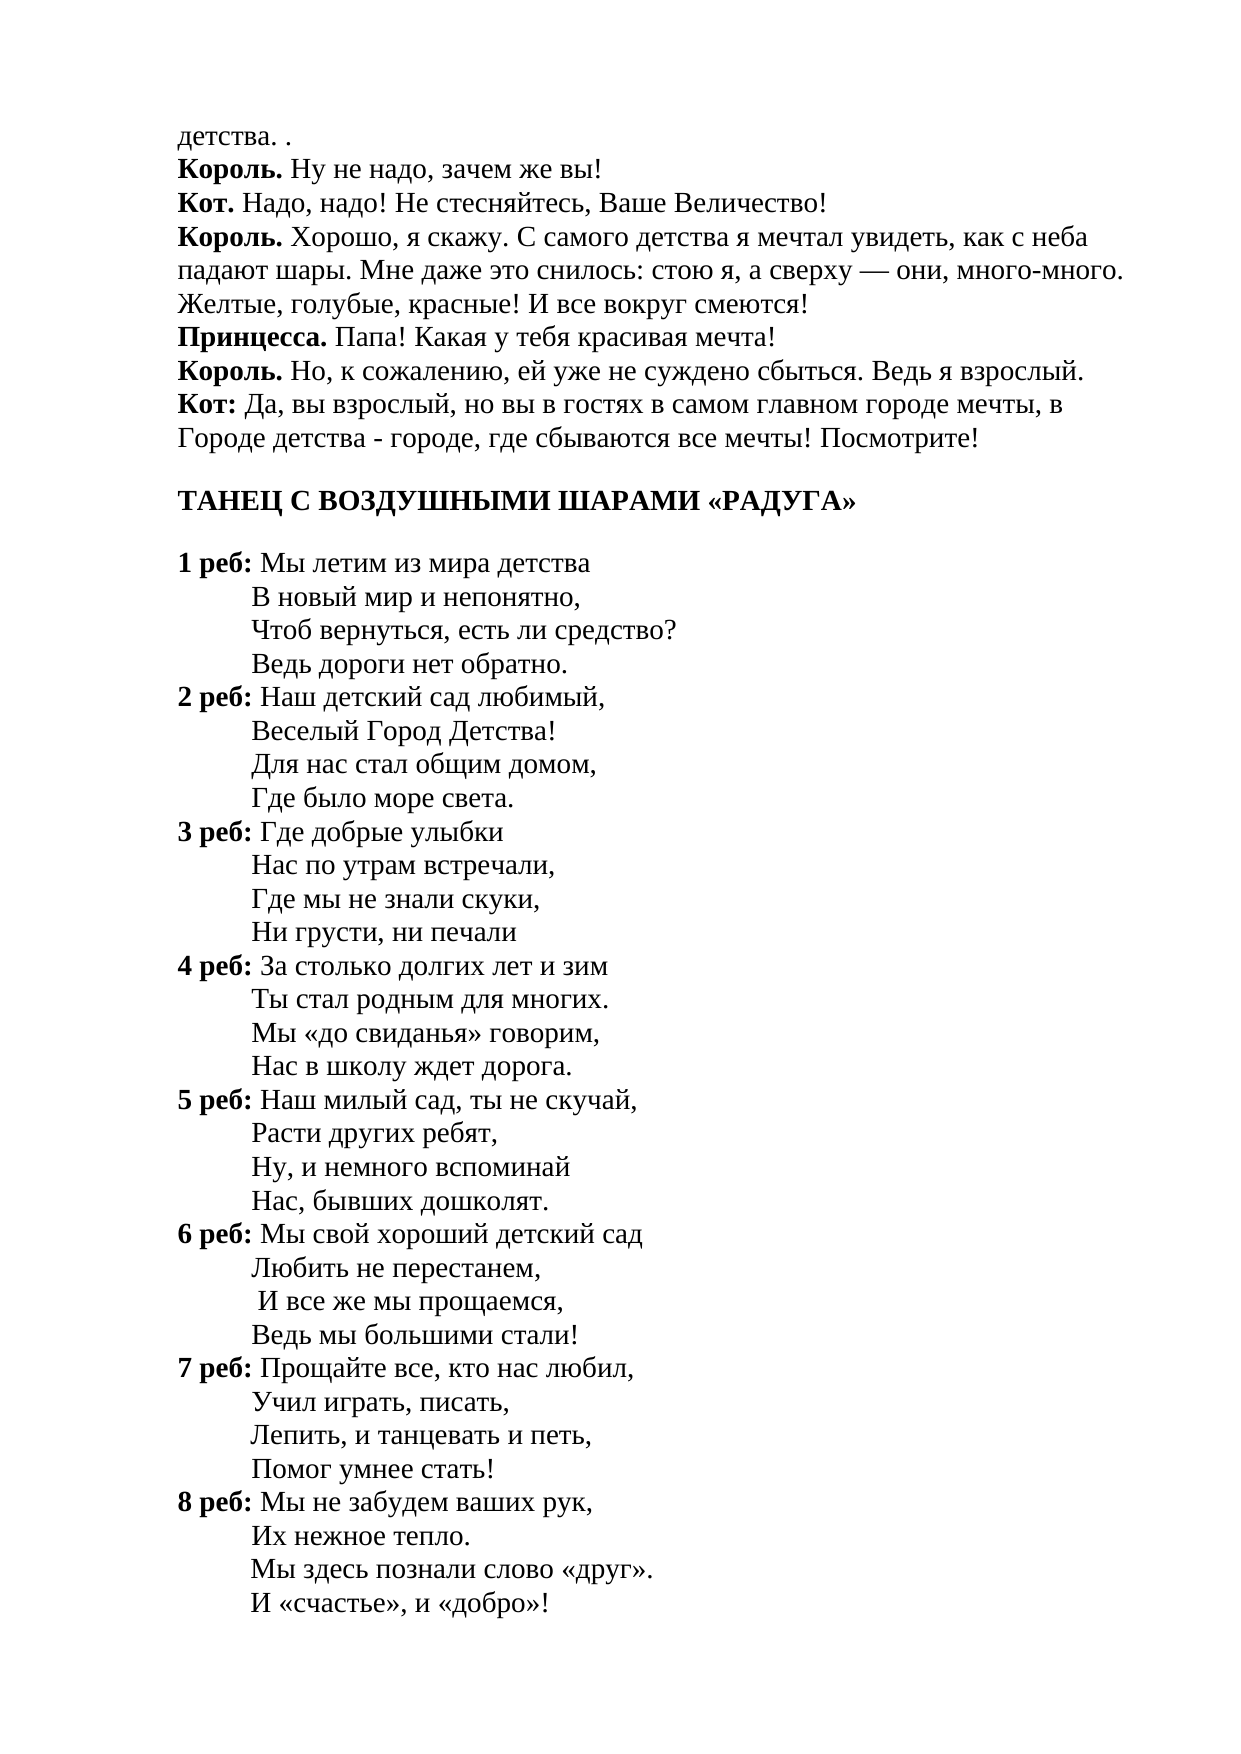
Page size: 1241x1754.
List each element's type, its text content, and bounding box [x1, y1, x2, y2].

text Для нас стал общим домом, [177, 747, 1152, 780]
text 6 реб: Мы свой хороший детский сад [177, 1216, 1152, 1250]
text Ведь дороги нет обратно. [177, 646, 1152, 679]
text 2 реб: Наш детский сад любимый, [177, 679, 1152, 713]
text Ты стал родным для многих. [177, 981, 1152, 1015]
text 8 реб: Мы не забудем ваших рук, [177, 1484, 1152, 1518]
text Где было море света. [177, 780, 1152, 814]
text 1 реб: Мы летим из мира детства [177, 545, 1152, 579]
text 5 реб: Наш милый сад, ты не скучай, [177, 1082, 1152, 1116]
text Учил играть, писать, Лепить, и танцевать и петь, [177, 1384, 1152, 1451]
text 4 реб: За столько долгих лет и зим [177, 948, 1152, 981]
text Любить не перестанем, И все же мы прощаемся, [177, 1250, 1152, 1317]
text Ни грусти, ни печали [177, 914, 1152, 948]
text Нас в школу ждет дорога. [177, 1048, 1152, 1082]
text Чтоб вернуться, есть ли средство? [177, 612, 1152, 646]
text 7 реб: Прощайте все, кто нас любил, [177, 1350, 1152, 1384]
text Их нежное тепло. Мы здесь познали слово «друг». И «счастье», и «добро»! [177, 1518, 1152, 1619]
text ТАНЕЦ С ВОЗДУШНЫМИ ШАРАМИ «РАДУГА» [177, 483, 1152, 516]
text Нас, бывших дошколят. [177, 1183, 1152, 1216]
text Расти других ребят, [177, 1116, 1152, 1149]
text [177, 118, 1152, 453]
text В новый мир и непонятно, [177, 579, 1152, 612]
text 3 реб: Где добрые улыбки [177, 814, 1152, 847]
text Помог умнее стать! [177, 1451, 1152, 1484]
text Нас по утрам встречали, [177, 847, 1152, 881]
text Веселый Город Детства! [177, 713, 1152, 747]
text Где мы не знали скуки, [177, 881, 1152, 914]
text Ну, и немного вспоминай [177, 1149, 1152, 1183]
text Ведь мы большими стали! [177, 1317, 1152, 1350]
text Мы «до свиданья» говорим, [177, 1015, 1152, 1048]
